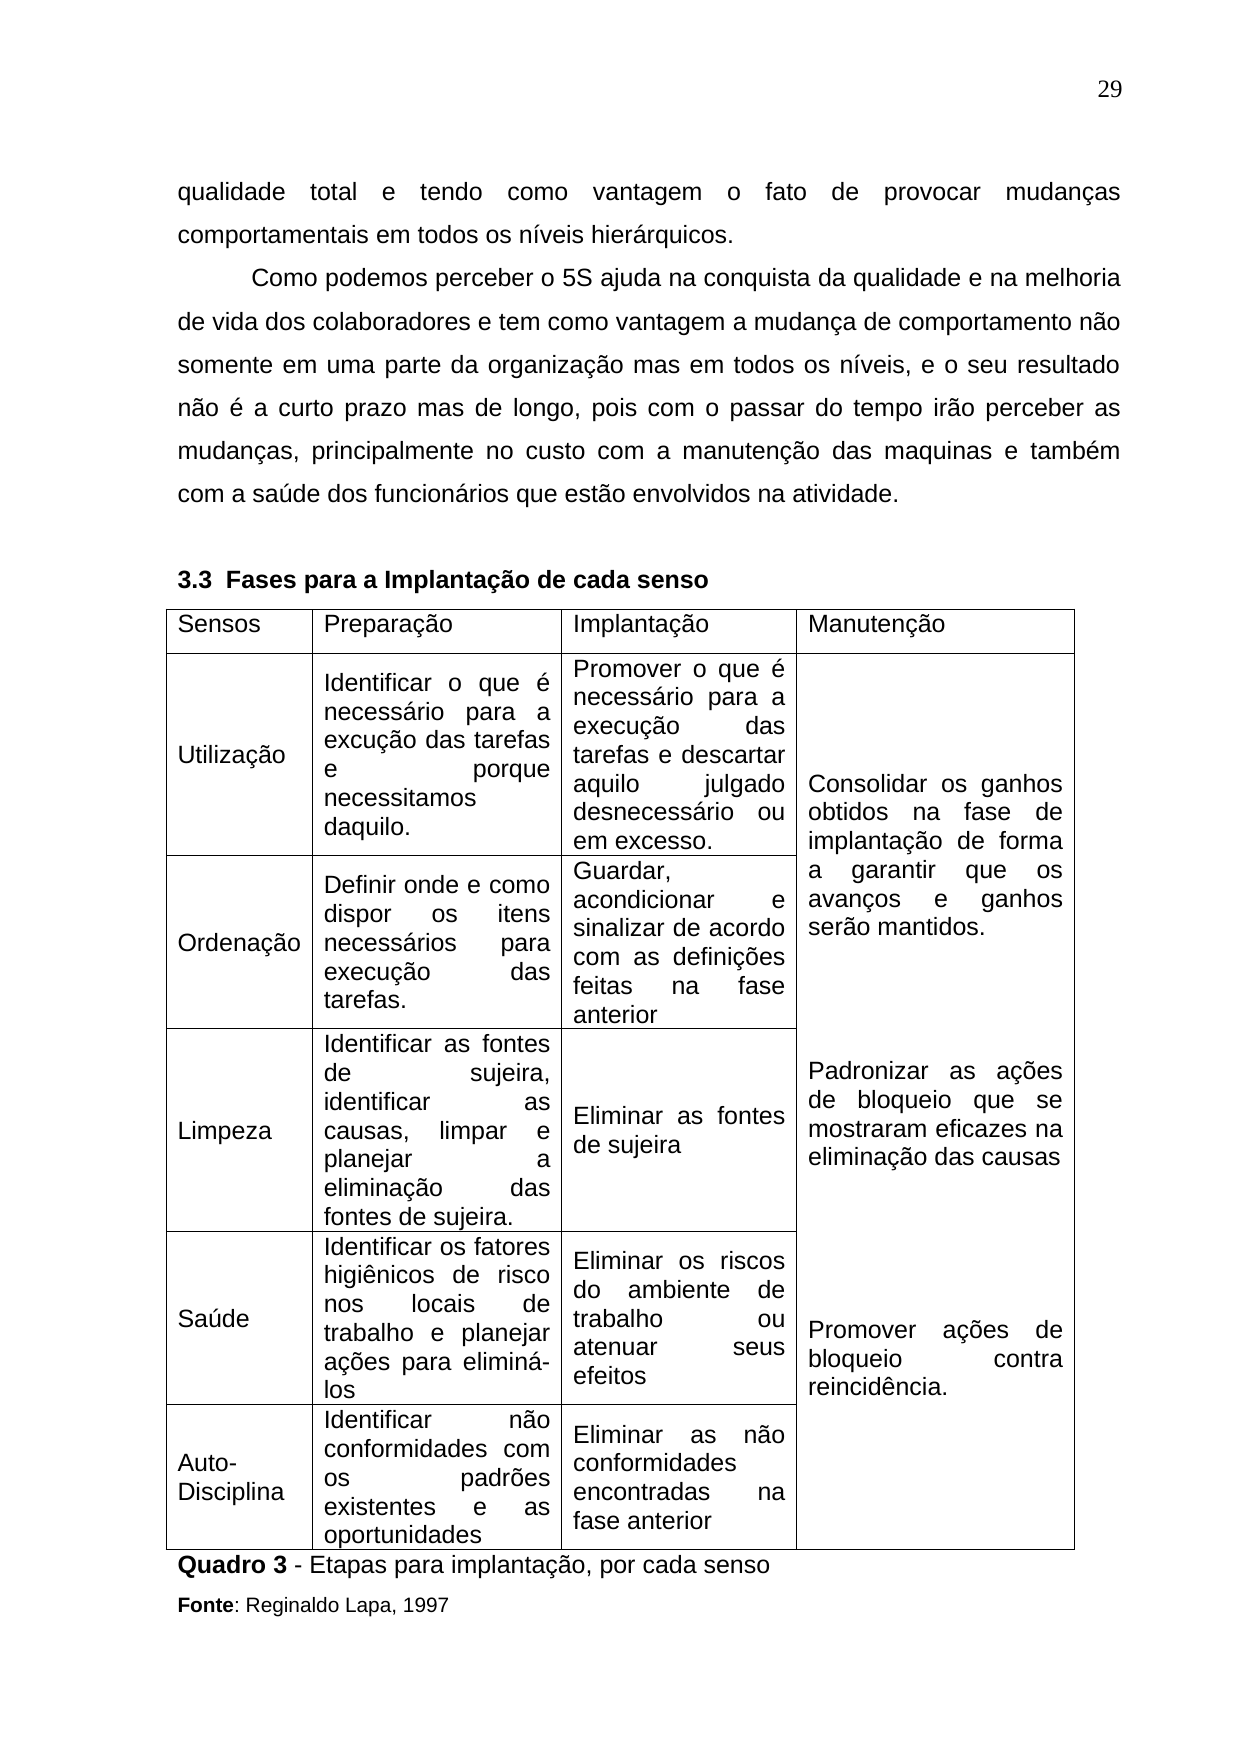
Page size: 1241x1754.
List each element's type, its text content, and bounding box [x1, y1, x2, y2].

table_header Manutenção [797, 610, 1074, 652]
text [177, 177, 1122, 249]
table_cell Identificar os fatores higiênicos de risco nos locais de trabalho e planejar ações para eliminá-los [313, 1232, 561, 1404]
text 3.3 Fases para a Implantação de cada senso [177, 565, 1122, 594]
table_header Implantação [562, 610, 796, 652]
table_cell Identificar não conformidades com os padrões existentes e as oportunidades [313, 1405, 561, 1549]
table_cell Eliminar as fontes de sujeira [562, 1029, 796, 1231]
table_header Sensos [167, 610, 312, 652]
table_cell Saúde [167, 1232, 312, 1404]
table_cell Eliminar as não conformidades encontradas na fase anterior [562, 1405, 796, 1549]
table_cell Eliminar os riscos do ambiente de trabalho ou atenuar seus efeitos [562, 1232, 796, 1404]
table_cell Consolidar os ganhos obtidos na fase de implantação de forma a garantir que os avanços e ganhos serão mantidos. Padronizar as ações de bloqueio que se mostraram eficazes na eliminação das causas Promover ações de bloqueio contra reincidência. [797, 654, 1074, 1549]
table_cell Identificar o que é necessário para a excução das tarefas e porque necessitamos daquilo. [313, 654, 561, 855]
table_header Preparação [313, 610, 561, 652]
text Quadro 3 - Etapas para implantação, por cada senso [177, 1550, 1122, 1579]
table_cell Promover o que é necessário para a execução das tarefas e descartar aquilo julgado desnecessário ou em excesso. [562, 654, 796, 855]
text Fonte: Reginaldo Lapa, 1997 [177, 1593, 1122, 1617]
table_cell Ordenação [167, 856, 312, 1028]
text Como podemos perceber o 5S ajuda na conquista da qualidade e na melhoria de vida dos colaboradores e tem como vantagem a mudança de comportamento não somente em uma parte da organização mas em todos os níveis, e o seu resultado não é a curto prazo mas de longo, pois com o passar do tempo irão perceber as mudanças, principalmente no custo com a manutenção das maquinas e também com a saúde dos funcionários que estão envolvidos na atividade. [177, 263, 1122, 508]
table_cell Guardar, acondicionar e sinalizar de acordo com as definições feitas na fase anterior [562, 856, 796, 1028]
table_cell Auto-Disciplina [167, 1405, 312, 1549]
table_cell Identificar as fontes de sujeira, identificar as causas, limpar e planejar a eliminação das fontes de sujeira. [313, 1029, 561, 1231]
table_cell Utilização [167, 654, 312, 855]
table_cell Limpeza [167, 1029, 312, 1231]
table_cell Definir onde e como dispor os itens necessários para execução das tarefas. [313, 856, 561, 1028]
